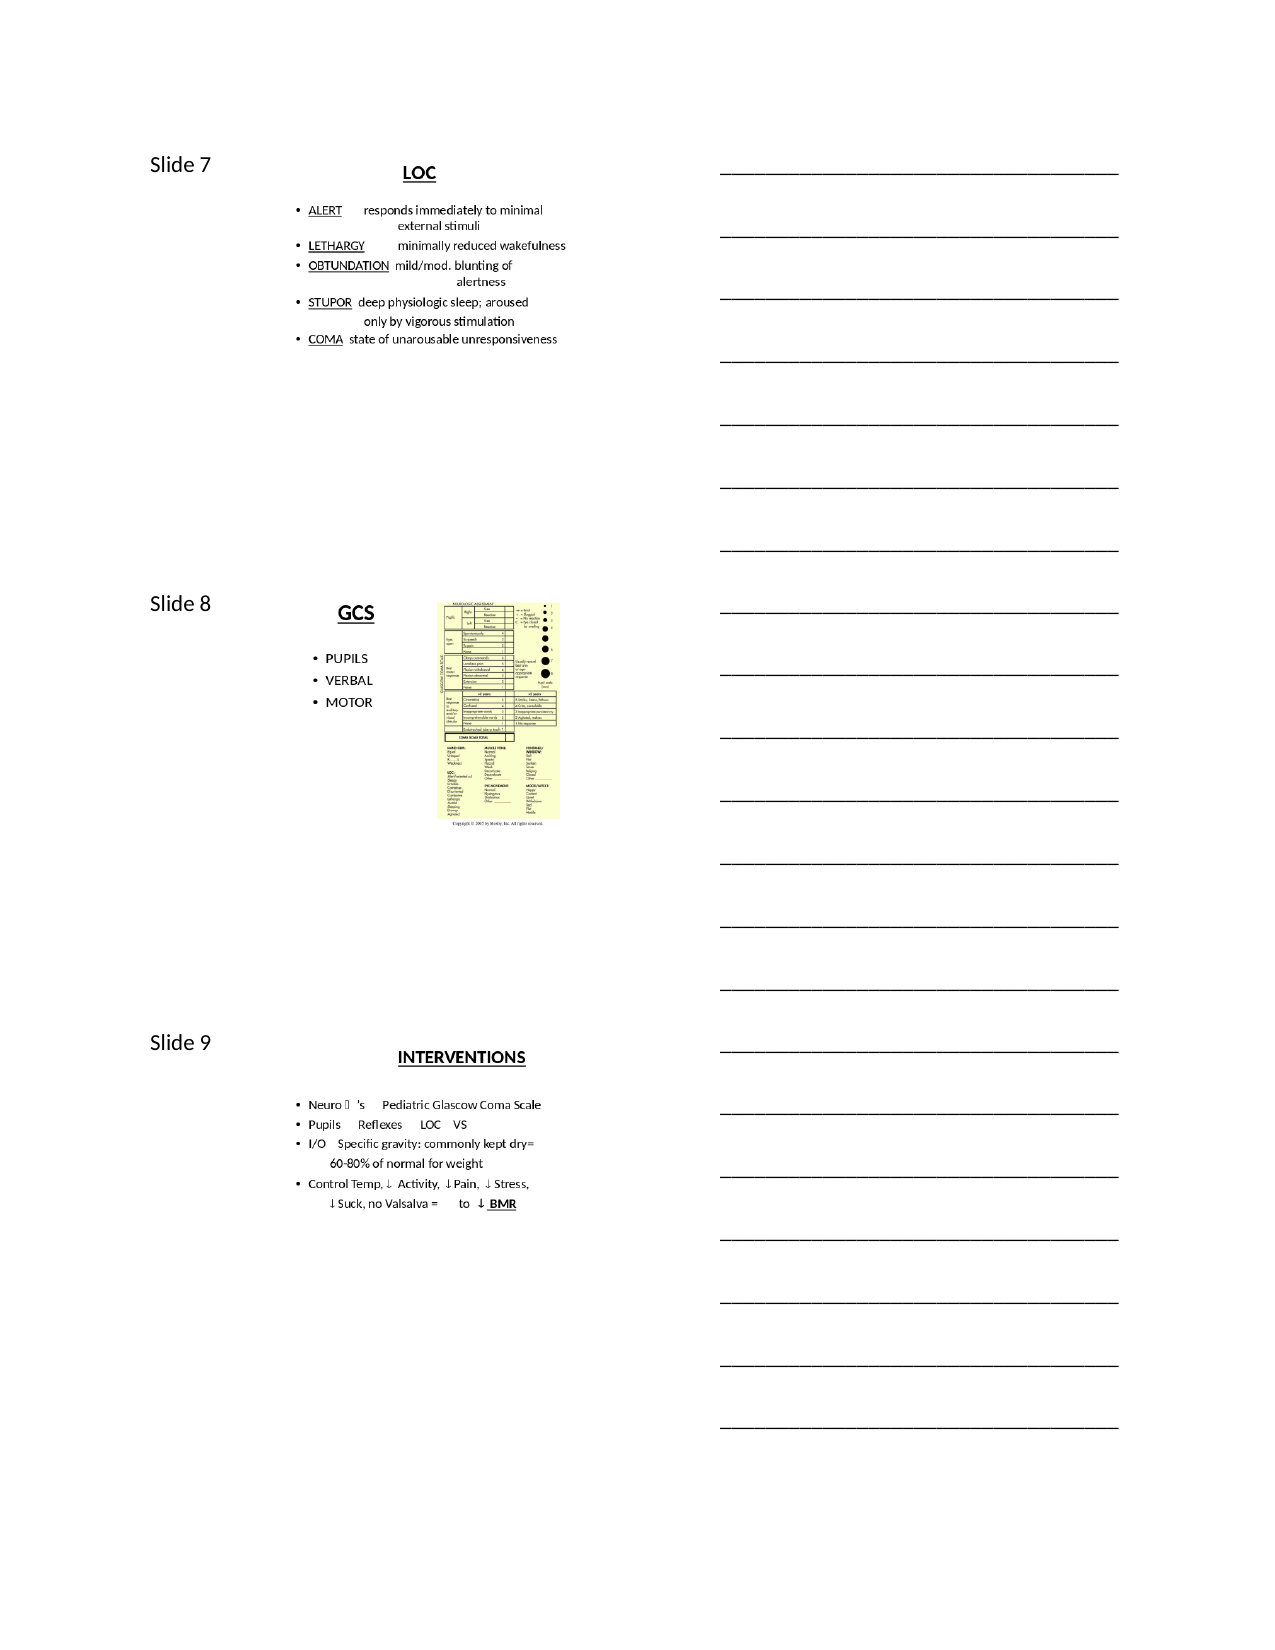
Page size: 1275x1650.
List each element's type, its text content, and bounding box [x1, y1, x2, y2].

table_cell [281, 150, 709, 589]
table_cell [281, 1028, 709, 1467]
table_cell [709, 150, 1177, 589]
table_cell [281, 589, 709, 1028]
table_cell Slide 8 [139, 589, 281, 1028]
table_cell Slide 9 [139, 1028, 281, 1467]
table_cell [709, 1028, 1177, 1467]
table_cell Slide 7 [139, 150, 281, 589]
